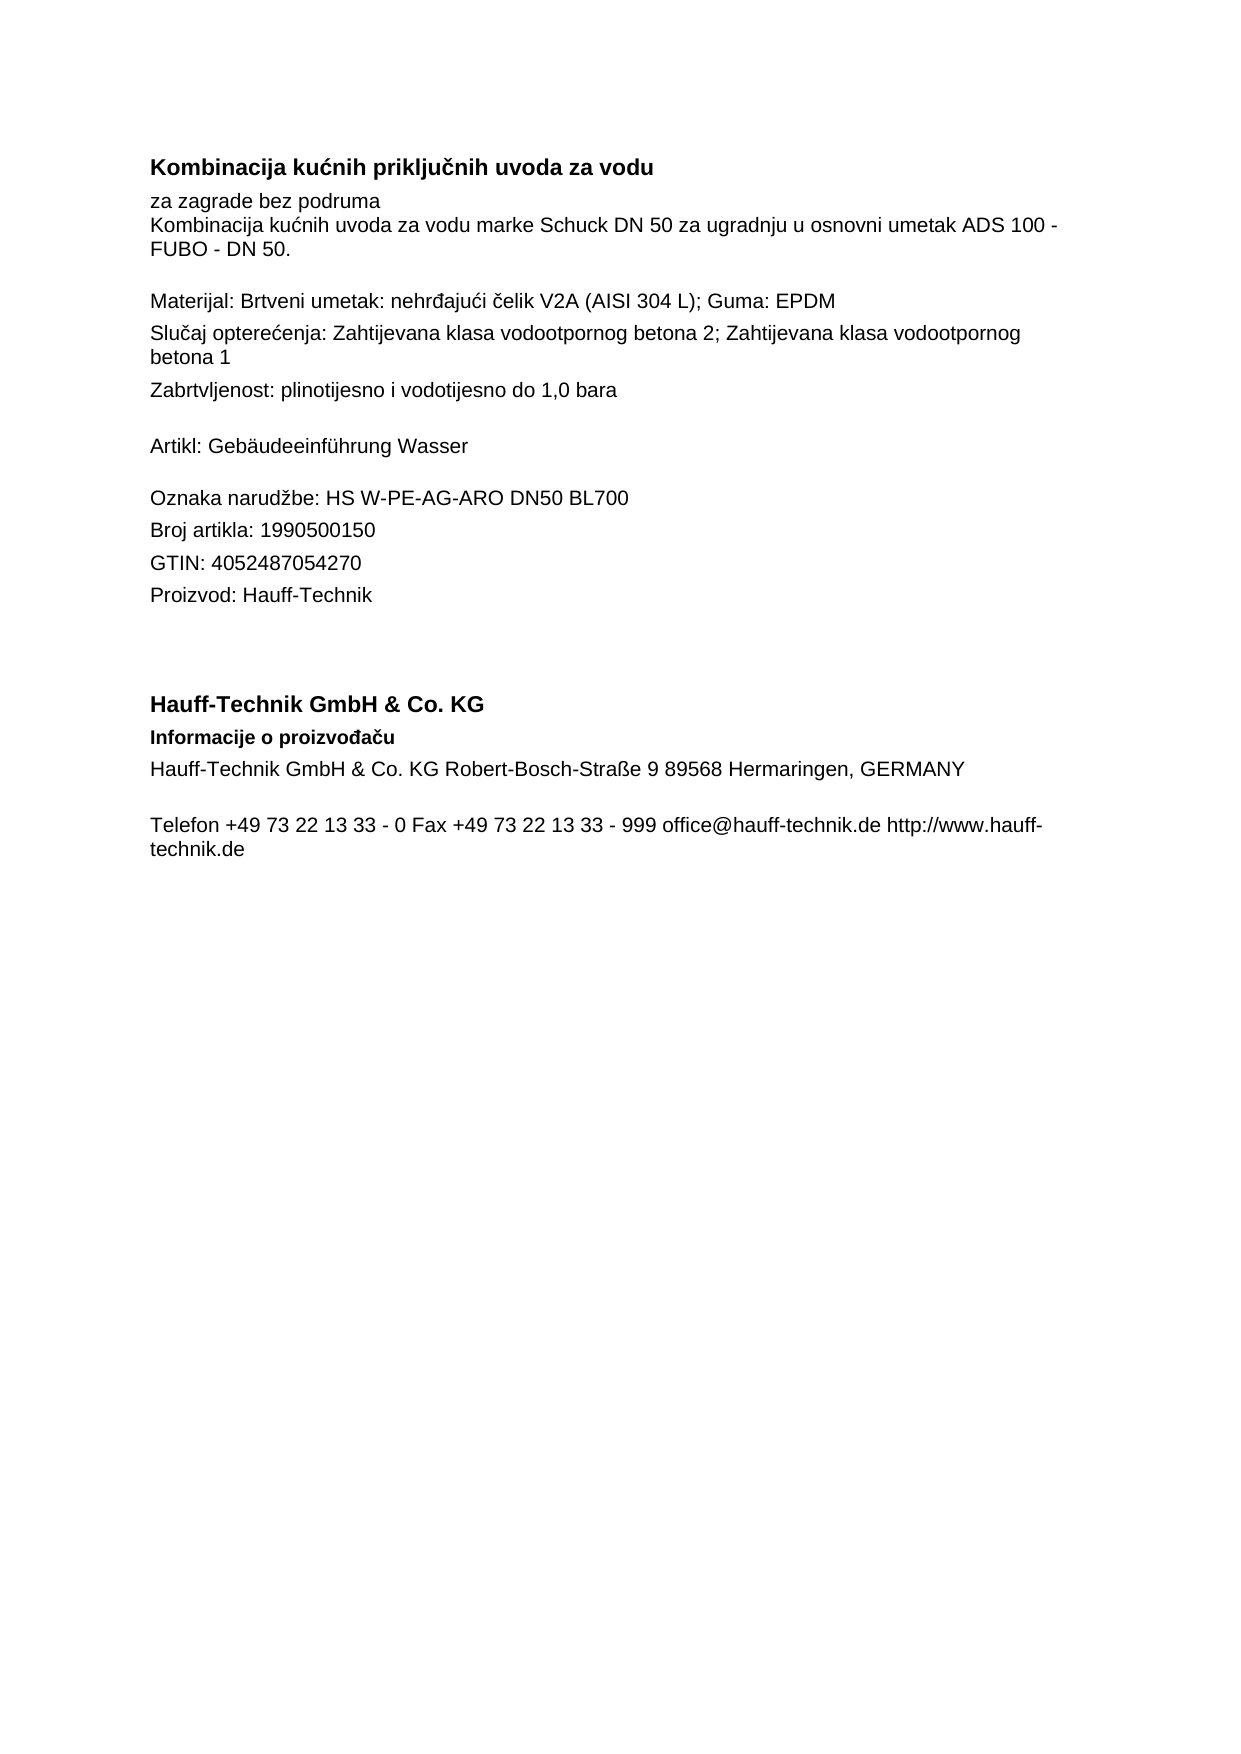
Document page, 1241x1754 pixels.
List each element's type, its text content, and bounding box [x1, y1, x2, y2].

text Artikl: Gebäudeeinführung Wasser [150, 434, 1090, 458]
text Zabrtvljenost: plinotijesno i vodotijesno do 1,0 bara [150, 377, 1090, 401]
text Slučaj opterećenja: Zahtijevana klasa vodootpornog betona 2; Zahtijevana klasa vodootpornog betona 1 [150, 321, 1090, 369]
text Informacije o proizvođaču [150, 726, 1090, 748]
text Oznaka narudžbe: HS W-PE-AG-ARO DN50 BL700 [150, 486, 1090, 510]
text Kombinacija kućnih uvoda za vodu marke Schuck DN 50 za ugradnju u osnovni umetak ADS 100 - FUBO - DN 50. [150, 213, 1090, 261]
text GTIN: 4052487054270 [150, 550, 1090, 574]
text Proizvod: Hauff-Technik [150, 583, 1090, 607]
text Telefon +49 73 22 13 33 - 0 Fax +49 73 22 13 33 - 999 office@hauff-technik.de http://www.hauff-technik.de [150, 813, 1090, 861]
text Hauff-Technik GmbH & Co. KG Robert-Bosch-Straße 9 89568 Hermaringen, GERMANY [150, 757, 1090, 781]
text Materijal: Brtveni umetak: nehrđajući čelik V2A (AISI 304 L); Guma: EPDM [150, 289, 1090, 313]
text Kombinacija kućnih priključnih uvoda za vodu [150, 154, 1090, 181]
text Hauff-Technik GmbH & Co. KG [150, 691, 1090, 717]
text Broj artikla: 1990500150 [150, 518, 1090, 542]
text za zagrade bez podruma [150, 189, 1090, 213]
